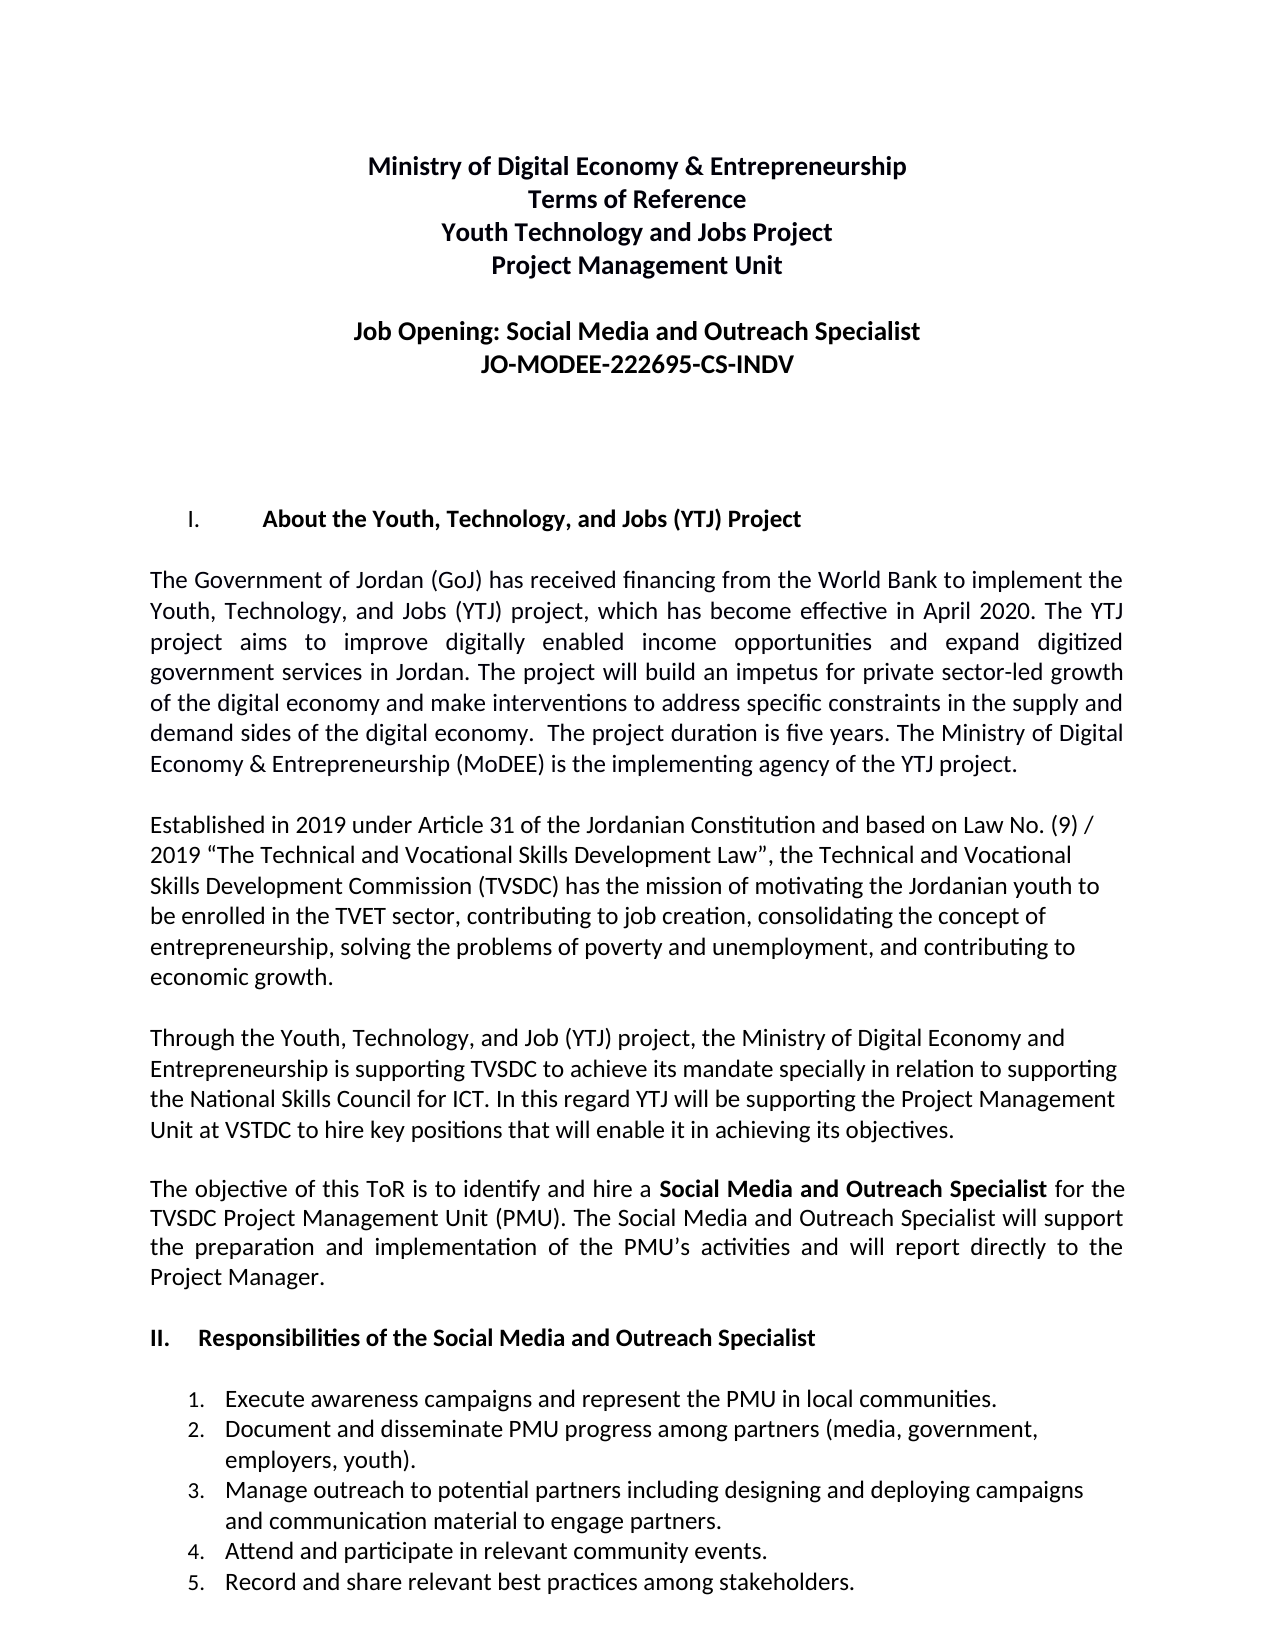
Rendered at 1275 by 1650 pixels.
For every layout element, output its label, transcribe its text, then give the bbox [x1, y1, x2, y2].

text Through the Youth, Technology, and Job (YTJ) project, the Ministry of Digital Economy and Entrepreneurship is supporting TVSDC to achieve its mandate specially in relation to supporting the National Skills Council for ICT. In this regard YTJ will be supporting the Project Management Unit at VSTDC to hire key positions that will enable it in achieving its objectives. [150, 1022, 1125, 1144]
text Job Opening: Social Media and Outreach Specialist JO-MODEE-222695-CS-INDV [150, 314, 1125, 380]
text II. Responsibilities of the Social Media and Outreach Specialist [150, 1322, 1125, 1352]
list Attend and participate in relevant community events. [187, 1535, 1125, 1566]
list Execute awareness campaigns and represent the PMU in local communities. [187, 1383, 1125, 1413]
list About the Youth, Technology, and Jobs (YTJ) Project [187, 504, 1125, 534]
text Established in 2019 under Article 31 of the Jordanian Constitution and based on Law No. (9) / 2019 “The Technical and Vocational Skills Development Law”, the Technical and Vocational Skills Development Commission (TVSDC) has the mission of motivating the Jordanian youth to be enrolled in the TVET sector, contributing to job creation, consolidating the concept of entrepreneurship, solving the problems of poverty and unemployment, and contributing to economic growth. [150, 809, 1125, 992]
text The objective of this ToR is to identify and hire a Social Media and Outreach Specialist for the TVSDC Project Management Unit (PMU). The Social Media and Outreach Specialist will support the preparation and implementation of the PMU’s activities and will report directly to the Project Manager. [150, 1174, 1125, 1291]
text Terms of Reference [150, 182, 1125, 215]
text Project Management Unit [150, 248, 1125, 281]
list Record and share relevant best practices among stakeholders. [187, 1566, 1125, 1596]
list Document and disseminate PMU progress among partners (media, government, employers, youth). [187, 1413, 1125, 1474]
text The Government of Jordan (GoJ) has received financing from the World Bank to implement the Youth, Technology, and Jobs (YTJ) project, which has become effective in April 2020. The YTJ project aims to improve digitally enabled income opportunities and expand digitized government services in Jordan. The project will build an impetus for private sector-led growth of the digital economy and make interventions to address specific constraints in the supply and demand sides of the digital economy. The project duration is five years. The Ministry of Digital Economy & Entrepreneurship (MoDEE) is the implementing agency of the YTJ project. [150, 565, 1125, 778]
text Youth Technology and Jobs Project [150, 215, 1125, 248]
list Manage outreach to potential partners including designing and deploying campaigns and communication material to engage partners. [187, 1474, 1125, 1535]
text Ministry of Digital Economy & Entrepreneurship [150, 149, 1125, 182]
